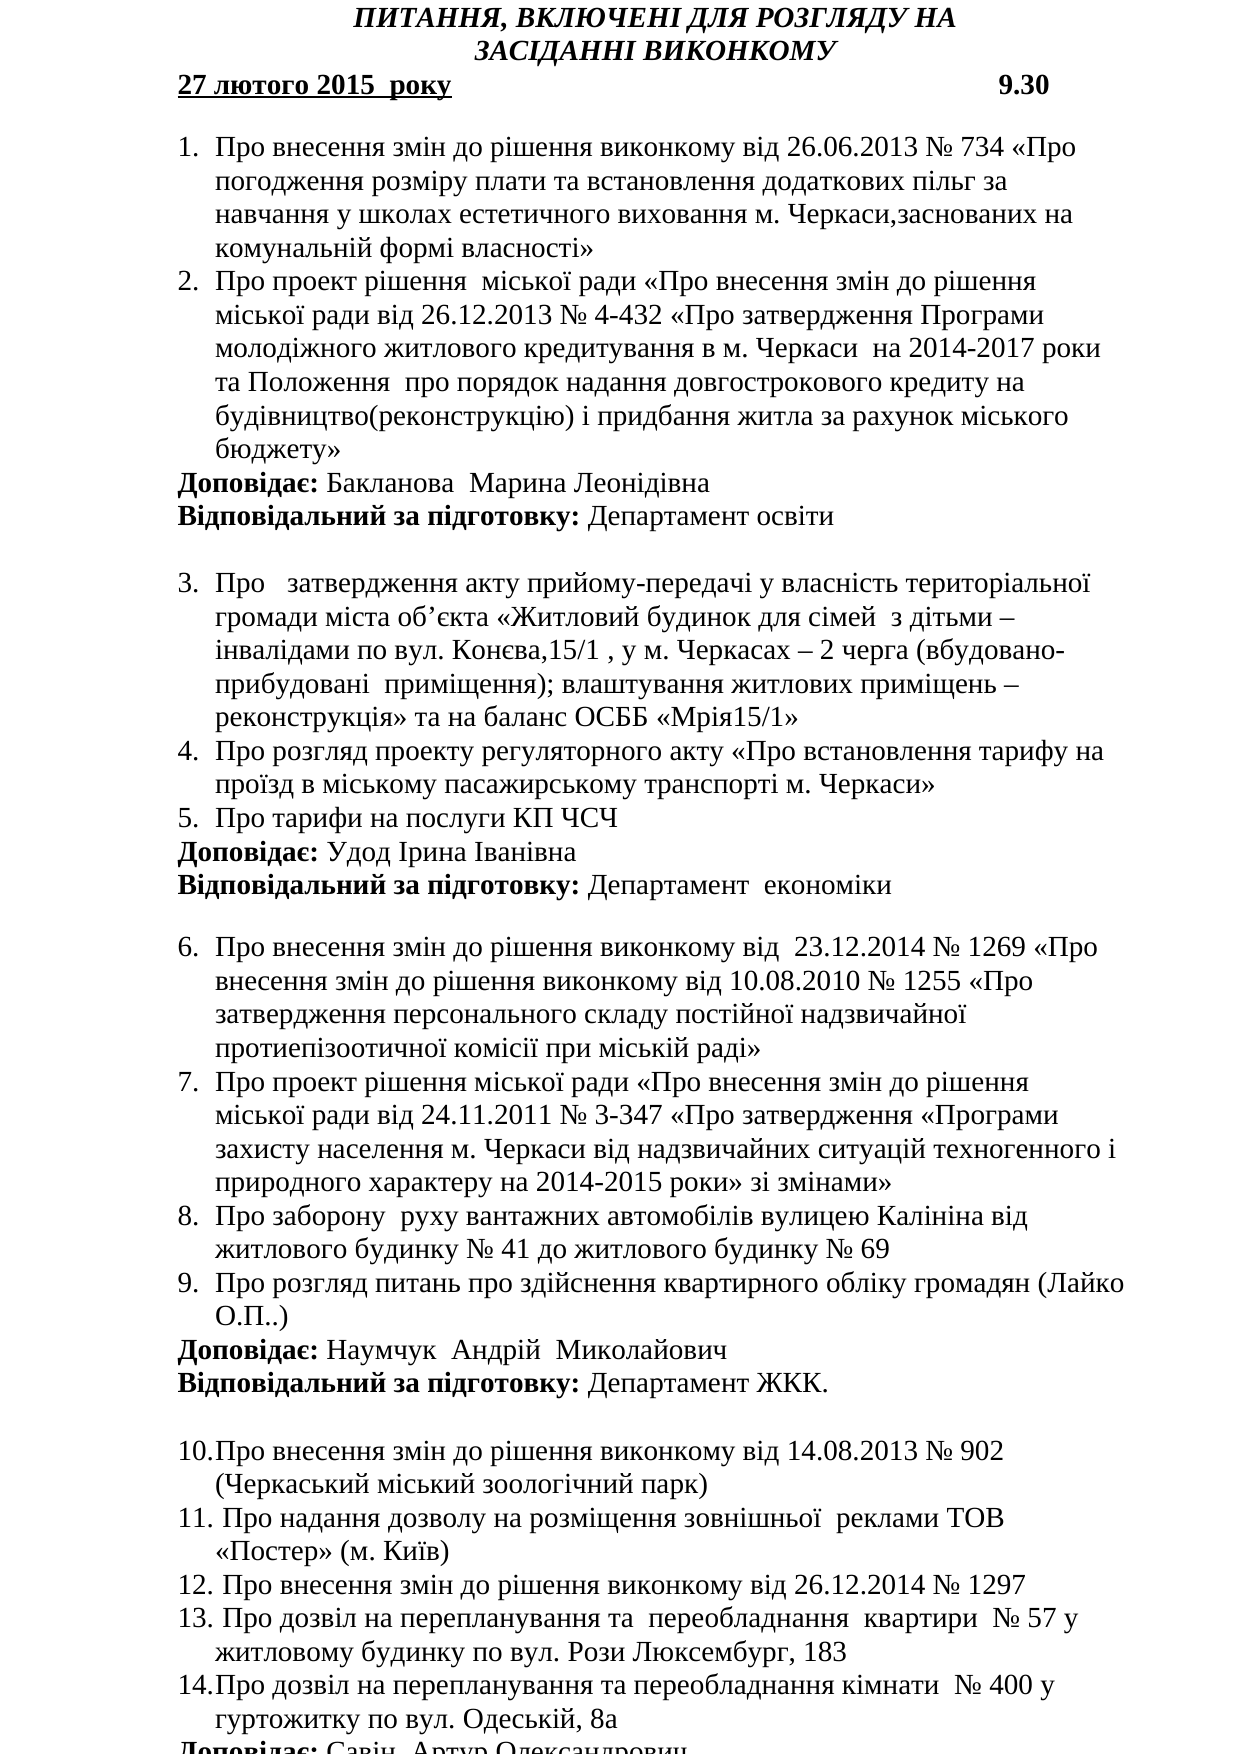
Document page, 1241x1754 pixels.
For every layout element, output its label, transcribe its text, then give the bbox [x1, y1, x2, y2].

table_cell Про затвердження акту прийому-передачі у власність територіальної громади міста об’єкта «Житловий будинок для сімей з дітьми – інвалідами по вул. Конєва,15/1 , у м. Черкасах – 2 черга (вбудовано-прибудовані приміщення); влаштування житлових приміщень – реконструкція» та на баланс ОСББ «Мрія15/1» Про розгляд проекту регуляторного акту «Про встановлення тарифу на проїзд в міському пасажирському транспорті м. Черкаси» Про тарифи на послуги КП ЧСЧ Доповідає: Удод Ірина Іванівна Відповідальний за підготовку: Департамент економіки [166, 565, 1137, 929]
table_cell Про внесення змін до рішення виконкому від 23.12.2014 № 1269 «Про внесення змін до рішення виконкому від 10.08.2010 № 1255 «Про затвердження персонального складу постійної надзвичайної протиепізоотичної комісії при міській раді» Про проект рішення міської ради «Про внесення змін до рішення міської ради від 24.11.2011 № 3-347 «Про затвердження «Програми захисту населення м. Черкаси від надзвичайних ситуацій техногенного і природного характеру на 2014-2015 роки» зі змінами» Про заборону руху вантажних автомобілів вулицею Калініна від житлового будинку № 41 до житлового будинку № 69 Про розгляд питань про здійснення квартирного обліку громадян (Лайко О.П..) Доповідає: Наумчук Андрій Миколайович Відповідальний за підготовку: Департамент ЖКК. [166, 930, 1137, 1433]
table_cell Про внесення змін до рішення виконкому від 14.08.2013 № 902 (Черкаський міський зоологічний парк) Про надання дозволу на розміщення зовнішньої реклами ТОВ «Постер» (м. Київ) Про внесення змін до рішення виконкому від 26.12.2014 № 1297 Про дозвіл на перепланування та переобладнання квартири № 57 у житловому будинку по вул. Рози Люксембург, 183 Про дозвіл на перепланування та переобладнання кімнати № 400 у гуртожитку по вул. Одеській, 8а Доповідає: Савін Артур Олександрович Відповідальний за підготовку: Департамент архітектури. [166, 1433, 1137, 1754]
table_header ПИТАННЯ, ВКЛЮЧЕНІ ДЛЯ РОЗГЛЯДУ НА ЗАСІДАННІ ВИКОНКОМУ 27 лютого 2015 року 9.30 [166, 0, 1144, 129]
table_cell Про внесення змін до рішення виконкому від 26.06.2013 № 734 «Про погодження розміру плати та встановлення додаткових пільг за навчання у школах естетичного виховання м. Черкаси,заснованих на комунальній формі власності» Про проект рішення міської ради «Про внесення змін до рішення міської ради від 26.12.2013 № 4-432 «Про затвердження Програми молодіжного житлового кредитування в м. Черкаси на 2014-2017 роки та Положення про порядок надання довгострокового кредиту на будівництво(реконструкцію) і придбання житла за рахунок міського бюджету» Доповідає: Бакланова Марина Леонідівна Відповідальний за підготовку: Департамент освіти [166, 129, 1137, 565]
